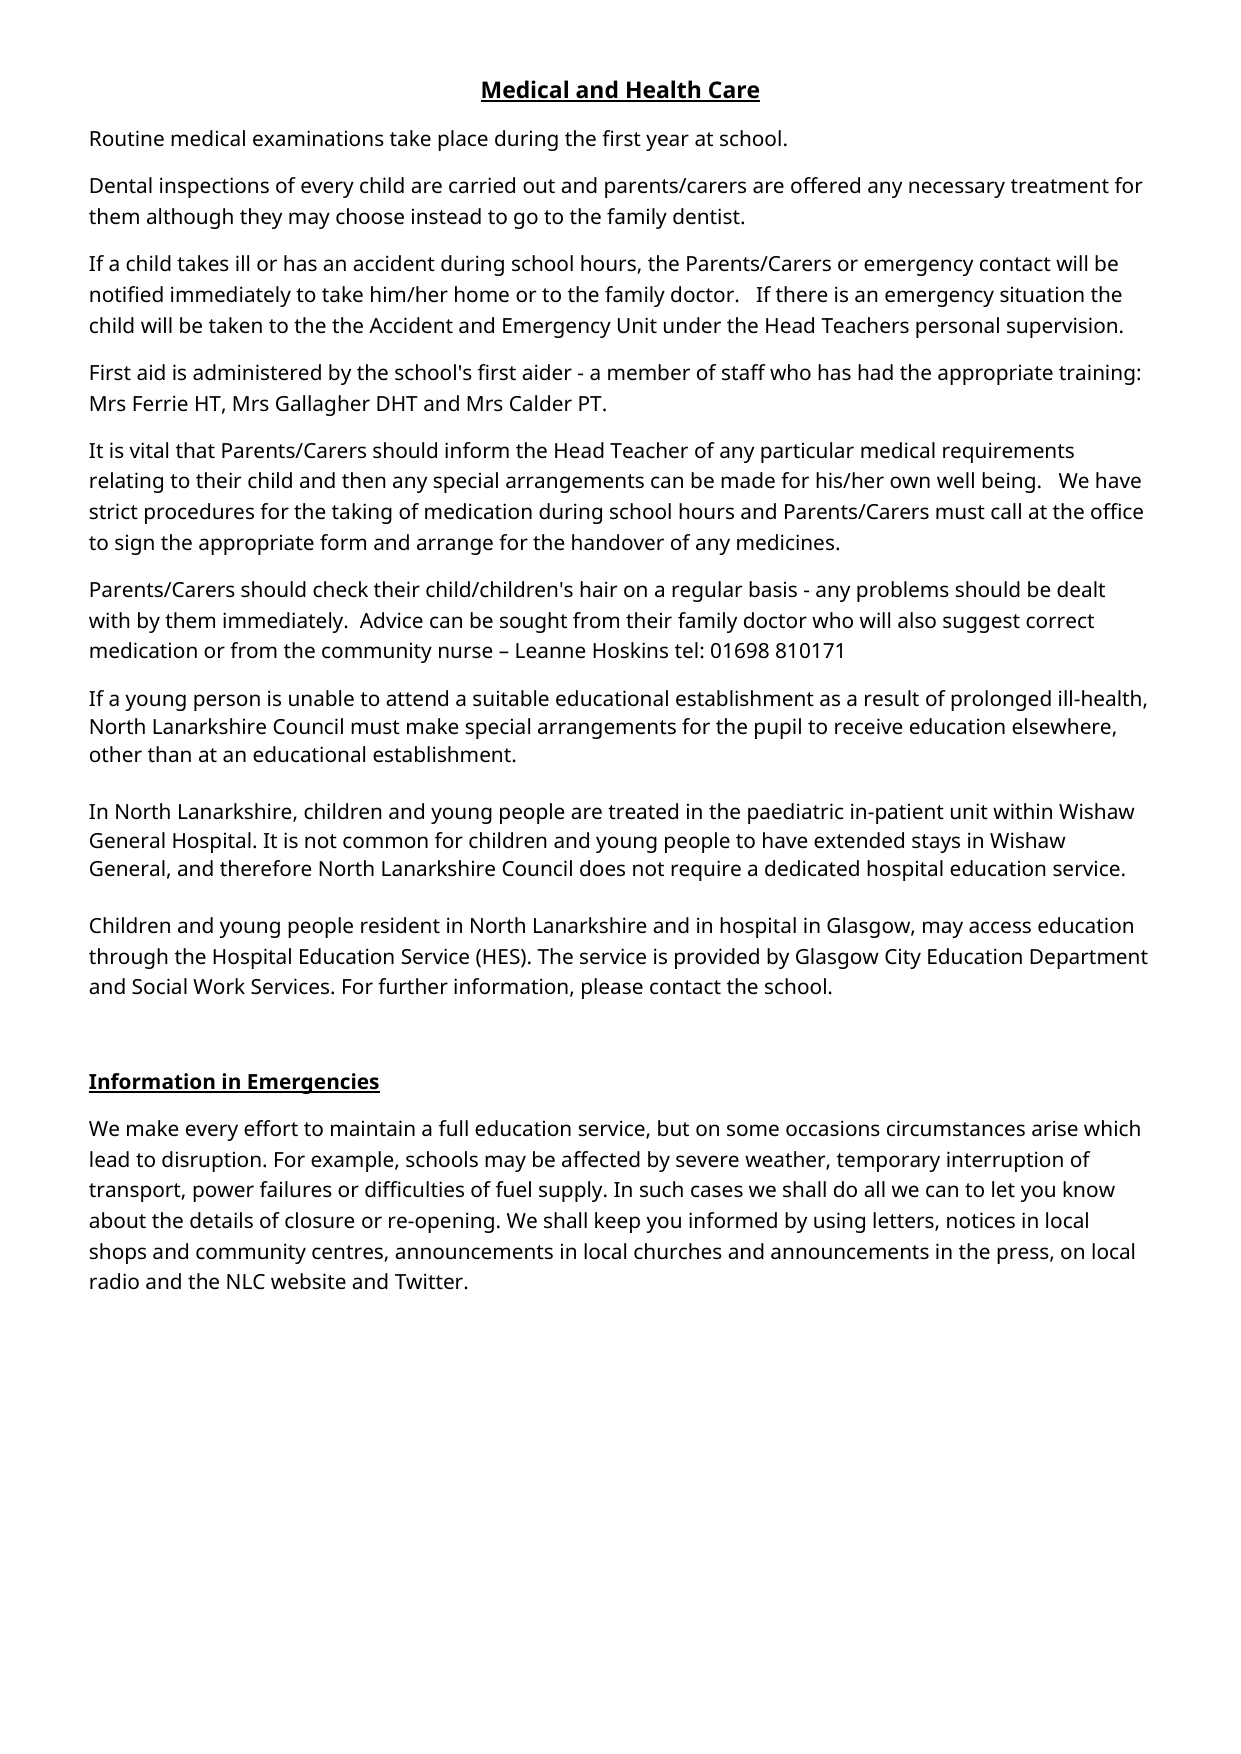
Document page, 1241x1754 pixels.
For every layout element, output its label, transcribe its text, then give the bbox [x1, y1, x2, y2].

text Children and young people resident in North Lanarkshire and in hospital in Glasgow, may access education through the Hospital Education Service (HES). The service is provided by Glasgow City Education Department and Social Work Services. For further information, please contact the school. [89, 911, 1152, 1001]
text It is vital that Parents/Carers should inform the Head Teacher of any particular medical requirements relating to their child and then any special arrangements can be made for his/her own well being. We have strict procedures for the taking of medication during school hours and Parents/Carers must call at the office to sign the appropriate form and arrange for the handover of any medicines. [89, 436, 1152, 556]
text Dental inspections of every child are carried out and parents/carers are offered any necessary treatment for them although they may choose instead to go to the family dentist. [89, 172, 1152, 231]
text First aid is administered by the school's first aider - a member of staff who has had the appropriate training: Mrs Ferrie HT, Mrs Gallagher DHT and Mrs Calder PT. [89, 358, 1152, 417]
text Information in Emergencies [89, 1067, 1152, 1095]
text Medical and Health Care [89, 74, 1152, 105]
text We make every effort to maintain a full education service, but on some occasions circumstances arise which lead to disruption. For example, schools may be affected by severe weather, temporary interruption of transport, power failures or difficulties of fuel supply. In such cases we shall do all we can to let you know about the details of closure or re-opening. We shall keep you informed by using letters, notices in local shops and community centres, announcements in local churches and announcements in the press, on local radio and the NLC website and Twitter. [89, 1114, 1152, 1296]
text Parents/Carers should check their child/children's hair on a regular basis - any problems should be dealt with by them immediately. Advice can be sought from their family doctor who will also suggest correct medication or from the community nurse – Leanne Hoskins tel: 01698 810171 [89, 575, 1152, 665]
text In North Lanarkshire, children and young people are treated in the paediatric in-patient unit within Wishaw General Hospital. It is not common for children and young people to have extended stays in Wishaw General, and therefore North Lanarkshire Council does not require a dedicated hospital education service. [89, 797, 1152, 883]
text Routine medical examinations take place during the first year at school. [89, 124, 1152, 153]
text If a child takes ill or has an accident during school hours, the Parents/Carers or emergency contact will be notified immediately to take him/her home or to the family doctor. If there is an emergency situation the child will be taken to the the Accident and Emergency Unit under the Head Teachers personal supervision. [89, 249, 1152, 339]
text If a young person is unable to attend a suitable educational establishment as a result of prolonged ill-health, North Lanarkshire Council must make special arrangements for the pupil to receive education elsewhere, other than at an educational establishment. [89, 684, 1152, 769]
